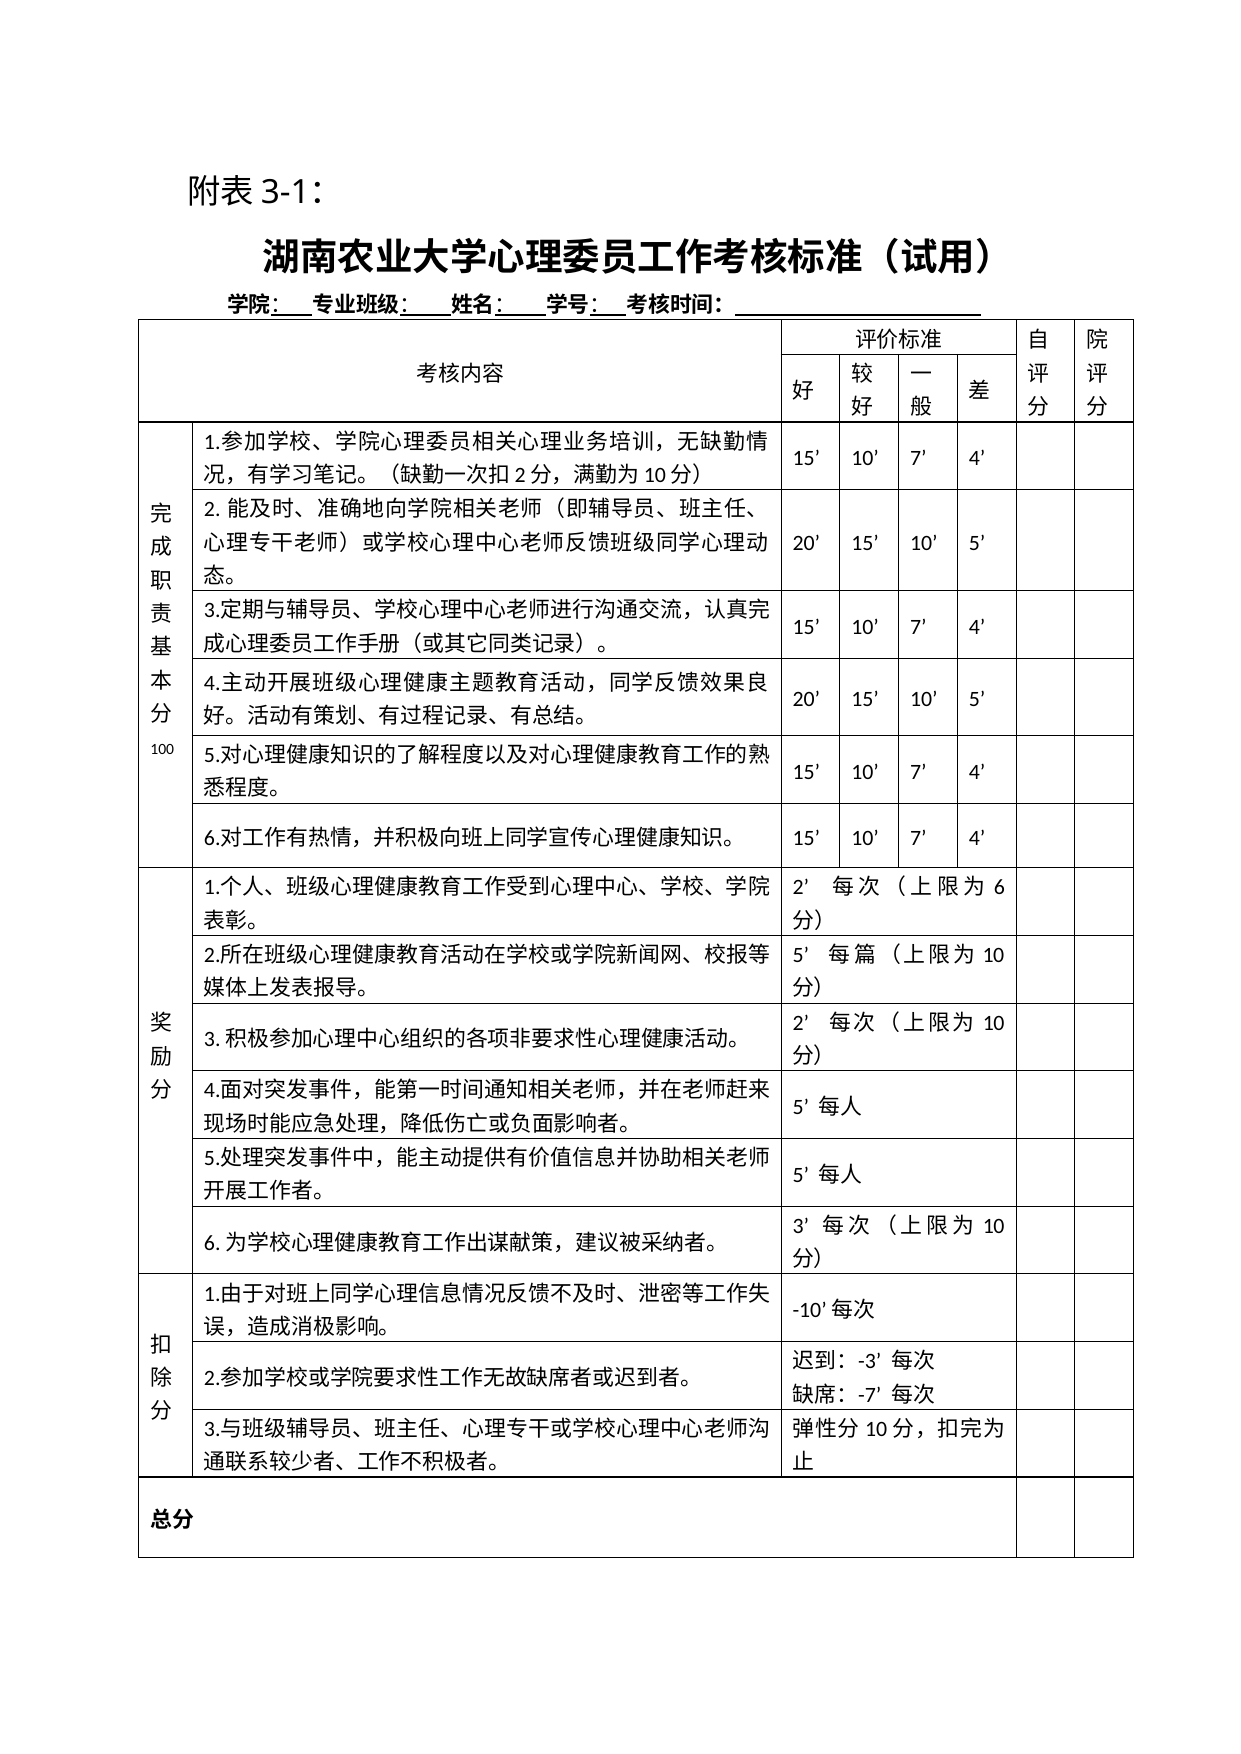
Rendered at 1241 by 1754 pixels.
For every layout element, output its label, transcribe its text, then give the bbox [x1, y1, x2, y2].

table_cell [1017, 1342, 1074, 1409]
table_cell 3.与班级辅导员、班主任、心理专干或学校心理中心老师沟通联系较少者、工作不积极者。 [193, 1410, 781, 1476]
table_cell [1017, 490, 1074, 590]
table_cell [1017, 423, 1074, 489]
table_cell [1017, 1004, 1074, 1070]
table_cell 15’ [782, 591, 839, 658]
table_cell 4.主动开展班级心理健康主题教育活动，同学反馈效果良好。活动有策划、有过程记录、有总结。 [193, 659, 781, 735]
table_cell 5’ [958, 659, 1016, 735]
table_cell 10’ [840, 591, 898, 658]
table_cell [1017, 1478, 1074, 1557]
table_cell 5.对心理健康知识的了解程度以及对心理健康教育工作的熟悉程度。 [193, 736, 781, 802]
table_cell [1017, 936, 1074, 1002]
table_cell [1075, 423, 1133, 489]
table_cell 弹性分10分，扣完为止 [782, 1410, 1016, 1476]
table_cell 10’ [840, 804, 898, 867]
table_cell [1075, 659, 1133, 735]
table_cell [1017, 1139, 1074, 1206]
table_cell 7’ [899, 804, 957, 867]
table_cell [1075, 1207, 1133, 1273]
table_cell 3’ 每次（上限为10分） [782, 1207, 1016, 1273]
table_cell 扣除分 [139, 1274, 192, 1476]
table_header 自评分 [1017, 320, 1074, 421]
table_cell 4’ [958, 736, 1016, 802]
table_cell 4’ [958, 591, 1016, 658]
table_cell 15’ [782, 736, 839, 802]
table_cell 10’ [840, 736, 898, 802]
table_cell 2.所在班级心理健康教育活动在学校或学院新闻网、校报等媒体上发表报导。 [193, 936, 781, 1002]
table_cell 2.参加学校或学院要求性工作无故缺席者或迟到者。 [193, 1342, 781, 1409]
table_cell [1017, 736, 1074, 802]
table_cell [1075, 1342, 1133, 1409]
table_cell 总分 [139, 1478, 1016, 1557]
table_header 院评分 [1075, 320, 1133, 421]
table_cell [1075, 591, 1133, 658]
table_cell 3.定期与辅导员、学校心理中心老师进行沟通交流，认真完成心理委员工作手册（或其它同类记录）。 [193, 591, 781, 658]
table_cell 迟到：-3’ 每次 缺席：-7’ 每次 [782, 1342, 1016, 1409]
table_cell [1017, 1207, 1074, 1273]
table_cell 3. 积极参加心理中心组织的各项非要求性心理健康活动。 [193, 1004, 781, 1070]
table_cell 1.由于对班上同学心理信息情况反馈不及时、泄密等工作失误，造成消极影响。 [193, 1274, 781, 1341]
table_cell 2’ 每次（上限为10分） [782, 1004, 1016, 1070]
text 附表3-1： [187, 157, 1085, 222]
table_cell 4’ [958, 804, 1016, 867]
table_cell 差 [958, 355, 1016, 421]
table_cell [1075, 1410, 1133, 1476]
table_cell 好 [782, 355, 839, 421]
table_cell [1075, 1478, 1133, 1557]
text 学院： 专业班级： 姓名： 学号： 考核时间： [187, 287, 1085, 319]
table_cell [1017, 1274, 1074, 1341]
table_cell 7’ [899, 591, 957, 658]
table_cell 奖励分 [139, 868, 192, 1273]
table_cell 20’ [782, 659, 839, 735]
table_cell 6.对工作有热情，并积极向班上同学宣传心理健康知识。 [193, 804, 781, 867]
table_cell 5’ 每人 [782, 1139, 1016, 1206]
table_cell 较好 [840, 355, 898, 421]
table_cell [1017, 1410, 1074, 1476]
table_cell [1075, 868, 1133, 935]
table_cell 2. 能及时、准确地向学院相关老师（即辅导员、班主任、心理专干老师）或学校心理中心老师反馈班级同学心理动态。 [193, 490, 781, 590]
table_cell [1017, 804, 1074, 867]
table_cell [1075, 804, 1133, 867]
table_cell 2’ 每次（上限为6分） [782, 868, 1016, 935]
table_cell [1075, 1004, 1133, 1070]
text 湖南农业大学心理委员工作考核标准（试用） [187, 222, 1085, 287]
table_header 考核内容 [139, 320, 781, 421]
table_cell 一般 [899, 355, 957, 421]
table_cell 4’ [958, 423, 1016, 489]
table_cell 15’ [782, 804, 839, 867]
table_cell 10’ [840, 423, 898, 489]
table_cell [1075, 1274, 1133, 1341]
table_cell 1.参加学校、学院心理委员相关心理业务培训，无缺勤情况，有学习笔记。（缺勤一次扣2分，满勤为10分） [193, 423, 781, 489]
table_cell 15’ [840, 659, 898, 735]
table_header 评价标准 [782, 320, 1016, 354]
table_cell 4.面对突发事件，能第一时间通知相关老师，并在老师赶来现场时能应急处理，降低伤亡或负面影响者。 [193, 1071, 781, 1138]
table_cell 20’ [782, 490, 839, 590]
table_cell 15’ [840, 490, 898, 590]
table_cell 7’ [899, 423, 957, 489]
table_cell 完成职责 基本分 100 [139, 423, 192, 867]
table_cell 5’ [958, 490, 1016, 590]
table_cell 10’ [899, 659, 957, 735]
table_cell 5’ 每篇（上限为10分） [782, 936, 1016, 1002]
table_cell 10’ [899, 490, 957, 590]
table_cell 5’ 每人 [782, 1071, 1016, 1138]
table_cell 1.个人、班级心理健康教育工作受到心理中心、学校、学院表彰。 [193, 868, 781, 935]
table_cell [1017, 591, 1074, 658]
table_cell 5.处理突发事件中，能主动提供有价值信息并协助相关老师开展工作者。 [193, 1139, 781, 1206]
table_cell [1017, 868, 1074, 935]
table_cell -10’ 每次 [782, 1274, 1016, 1341]
table_cell [1075, 1071, 1133, 1138]
table_cell [1075, 936, 1133, 1002]
table_cell [1017, 659, 1074, 735]
table_cell [1075, 1139, 1133, 1206]
table_cell 15’ [782, 423, 839, 489]
table_cell 7’ [899, 736, 957, 802]
table_cell [1075, 736, 1133, 802]
table_cell [1075, 490, 1133, 590]
table_cell 6. 为学校心理健康教育工作出谋献策，建议被采纳者。 [193, 1207, 781, 1273]
table_cell [1017, 1071, 1074, 1138]
